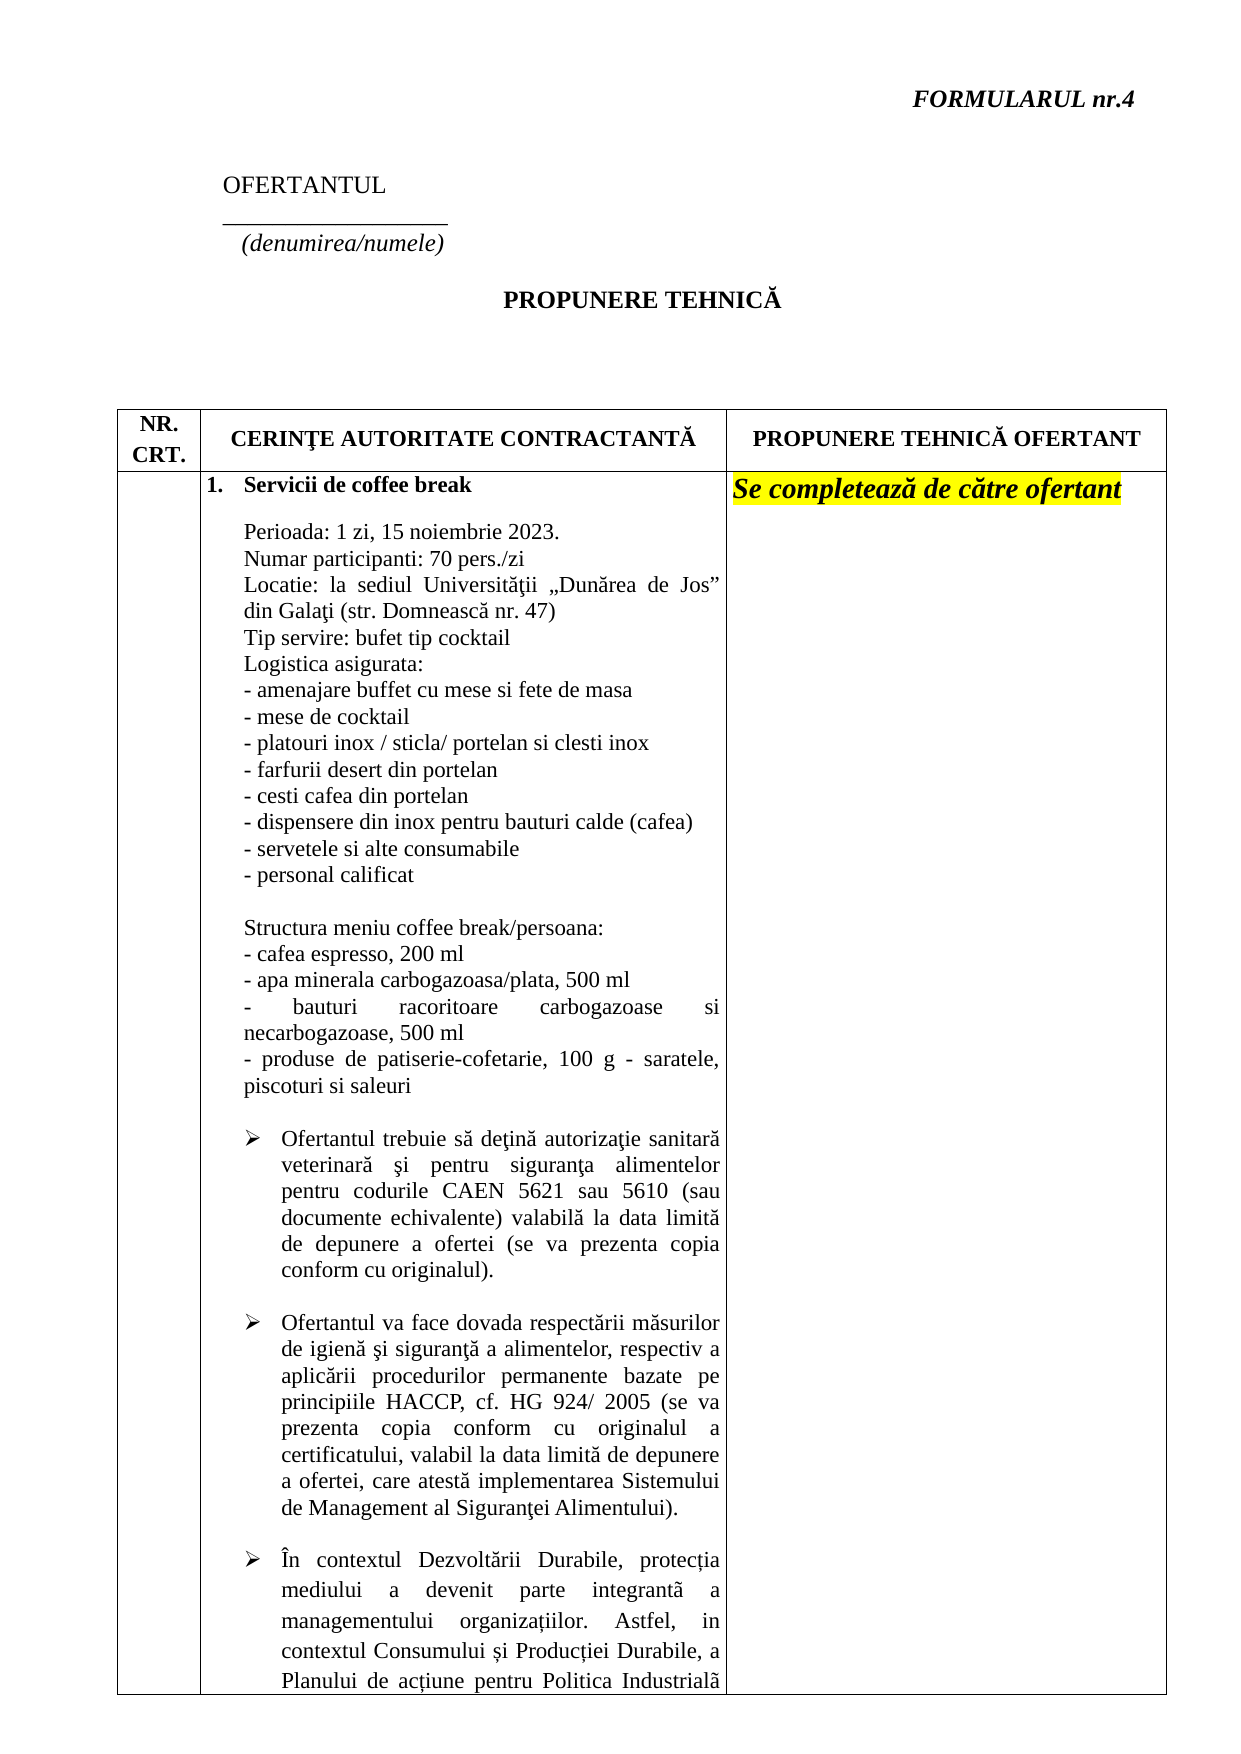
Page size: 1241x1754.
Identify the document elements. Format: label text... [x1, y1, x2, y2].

table_header PROPUNERE TEHNICĂ OFERTANT [727, 410, 1166, 471]
text FORMULARUL nr.4 [148, 84, 1137, 113]
text __________________ [148, 199, 1137, 228]
text (denumirea/numele) [148, 228, 1137, 257]
text PROPUNERE TEHNICĂ [148, 286, 1137, 314]
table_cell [727, 472, 1166, 1693]
table_header NR. CRT. [118, 410, 200, 471]
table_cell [201, 472, 726, 1693]
text OFERTANTUL [148, 171, 1137, 199]
table_cell [118, 472, 200, 1693]
table_header Cerinţe autoritate contractantă [201, 410, 726, 471]
